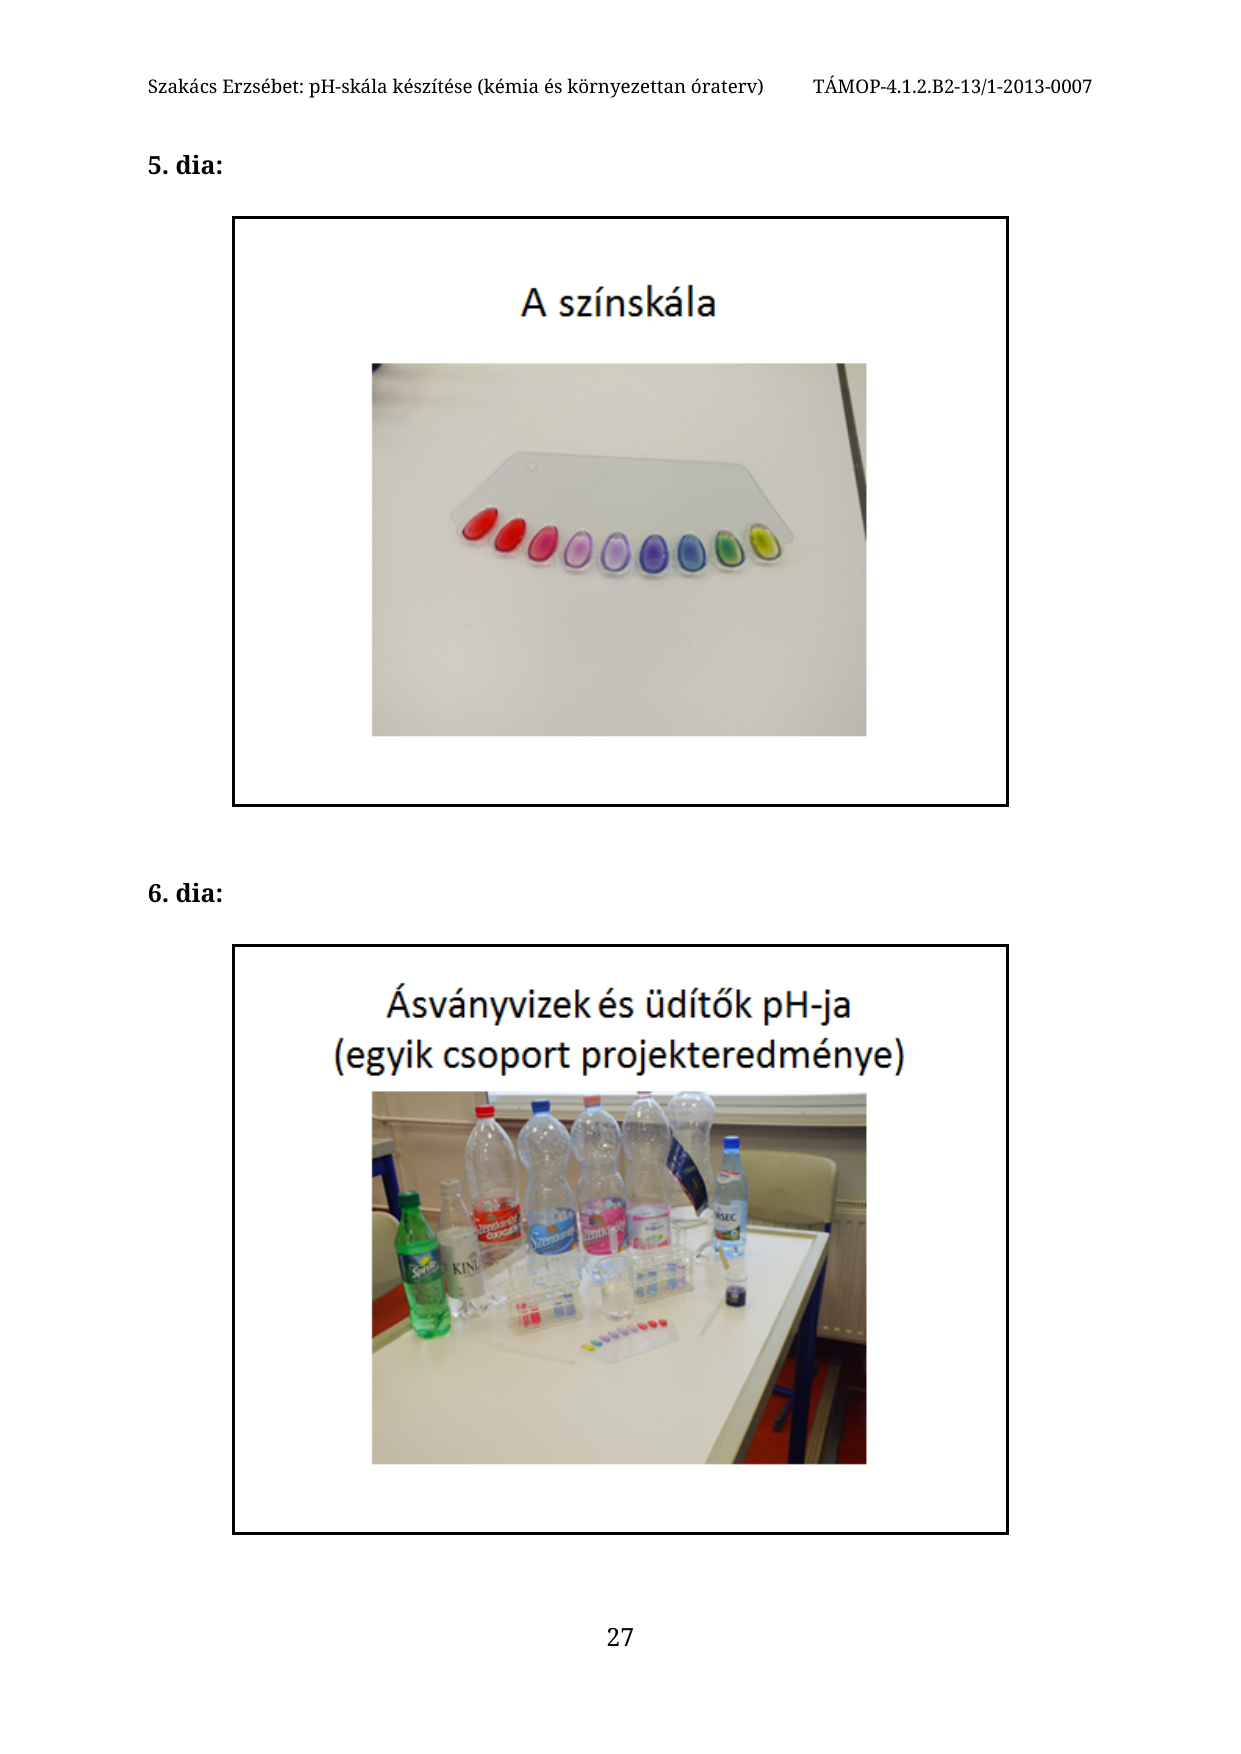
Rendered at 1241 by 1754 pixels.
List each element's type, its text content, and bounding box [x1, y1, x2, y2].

picture [244, 960, 995, 1524]
list 6. dia: [148, 875, 1093, 909]
table_header [235, 219, 1006, 804]
picture [244, 233, 995, 796]
table_header [235, 947, 1006, 1532]
list 5. dia: [148, 148, 1093, 182]
